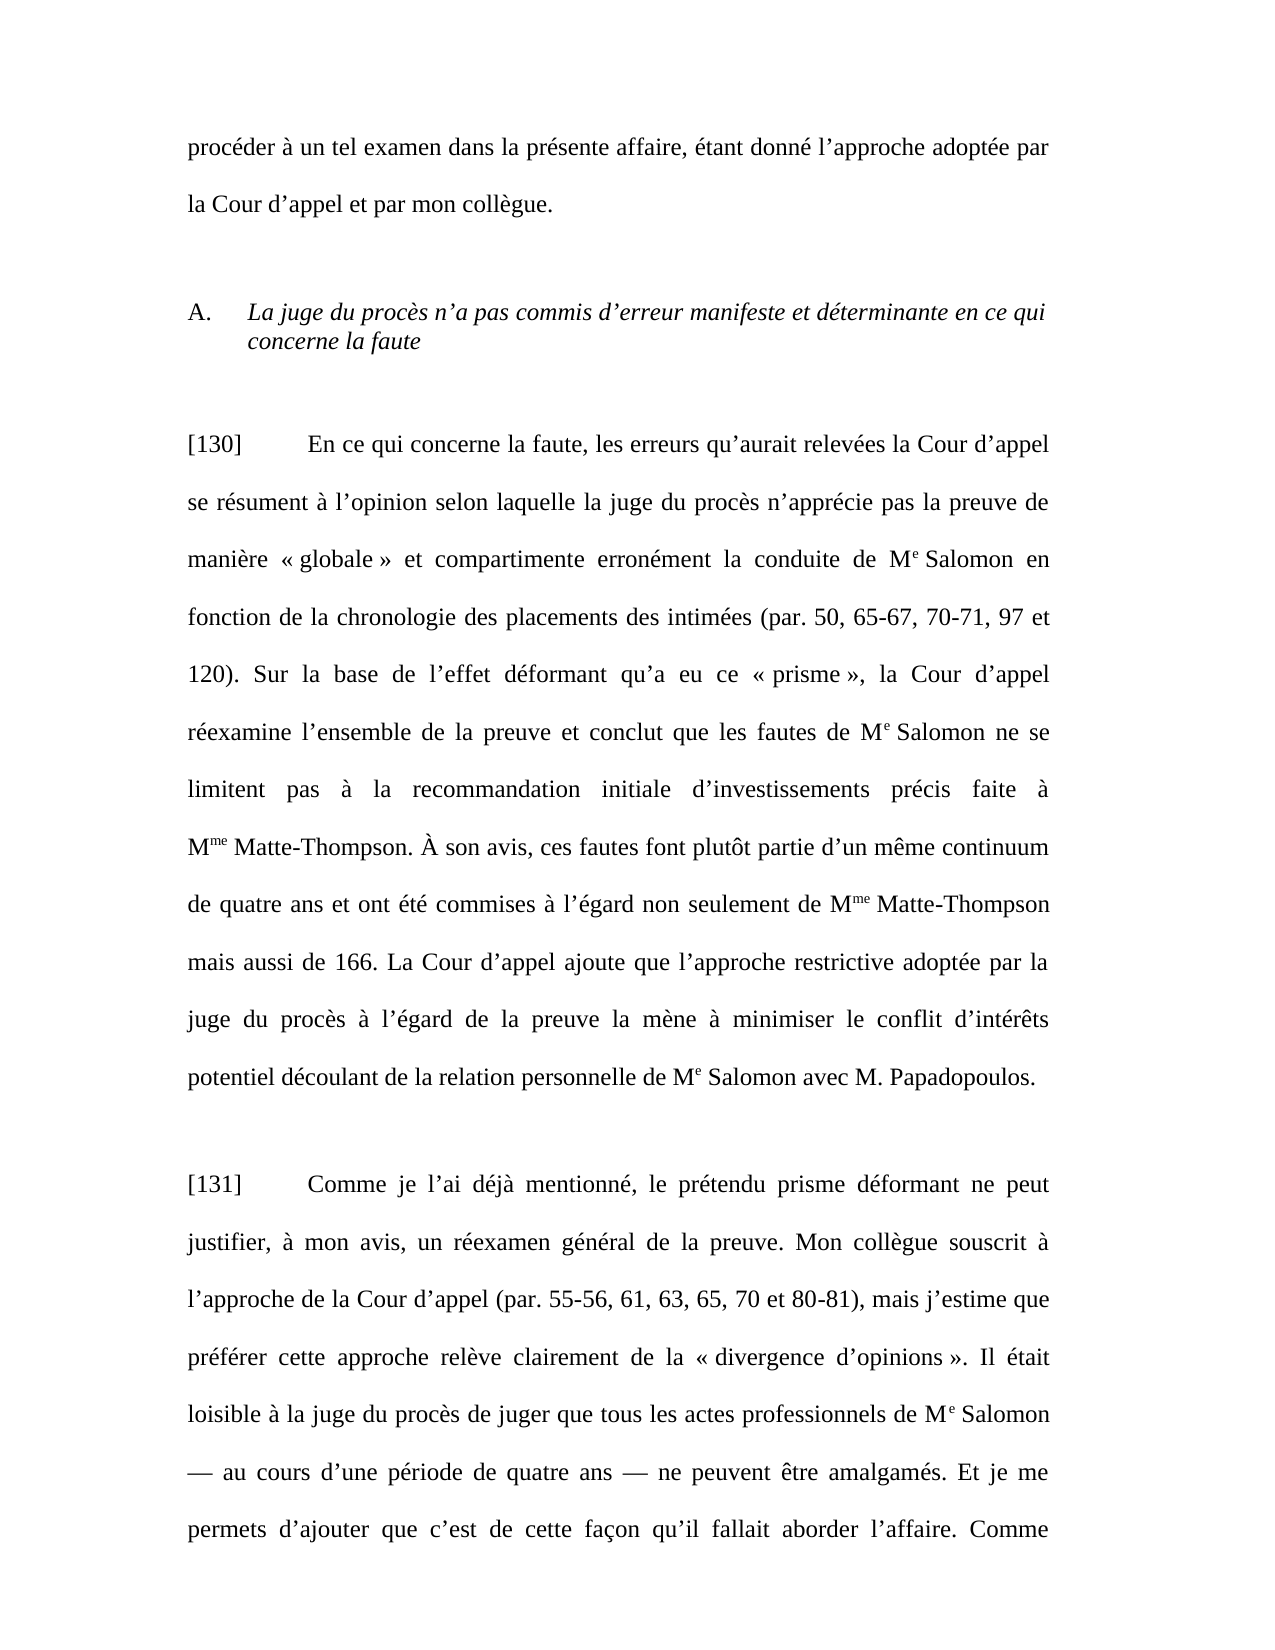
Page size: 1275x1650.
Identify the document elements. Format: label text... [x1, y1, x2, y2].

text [187, 1169, 1050, 1543]
text En ce qui concerne la faute, les erreurs qu’aurait relevées la Cour d’appel se résument à l’opinion selon laquelle la juge du procès n’apprécie pas la preuve de manière « globale » et compartimente erronément la conduite de Me Salomon en fonction de la chronologie des placements des intimées (par. 50, 65-67, 70-71, 97 et 120). Sur la base de l’effet déformant qu’a eu ce « prisme », la Cour d’appel réexamine l’ensemble de la preuve et conclut que les fautes de Me Salomon ne se limitent pas à la recommandation initiale d’investissements précis faite à Mme Matte-Thompson. À son avis, ces fautes font plutôt partie d’un même continuum de quatre ans et ont été commises à l’égard non seulement de Mme Matte-Thompson mais aussi de 166. La Cour d’appel ajoute que l’approche restrictive adoptée par la juge du procès à l’égard de la preuve la mène à minimiser le conflit d’intérêts potentiel découlant de la relation personnelle de Me Salomon avec M. Papadopoulos. [187, 429, 1050, 1091]
title La juge du procès n’a pas commis d’erreur manifeste et déterminante en ce qui concerne la faute [187, 297, 1050, 354]
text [187, 132, 1050, 218]
